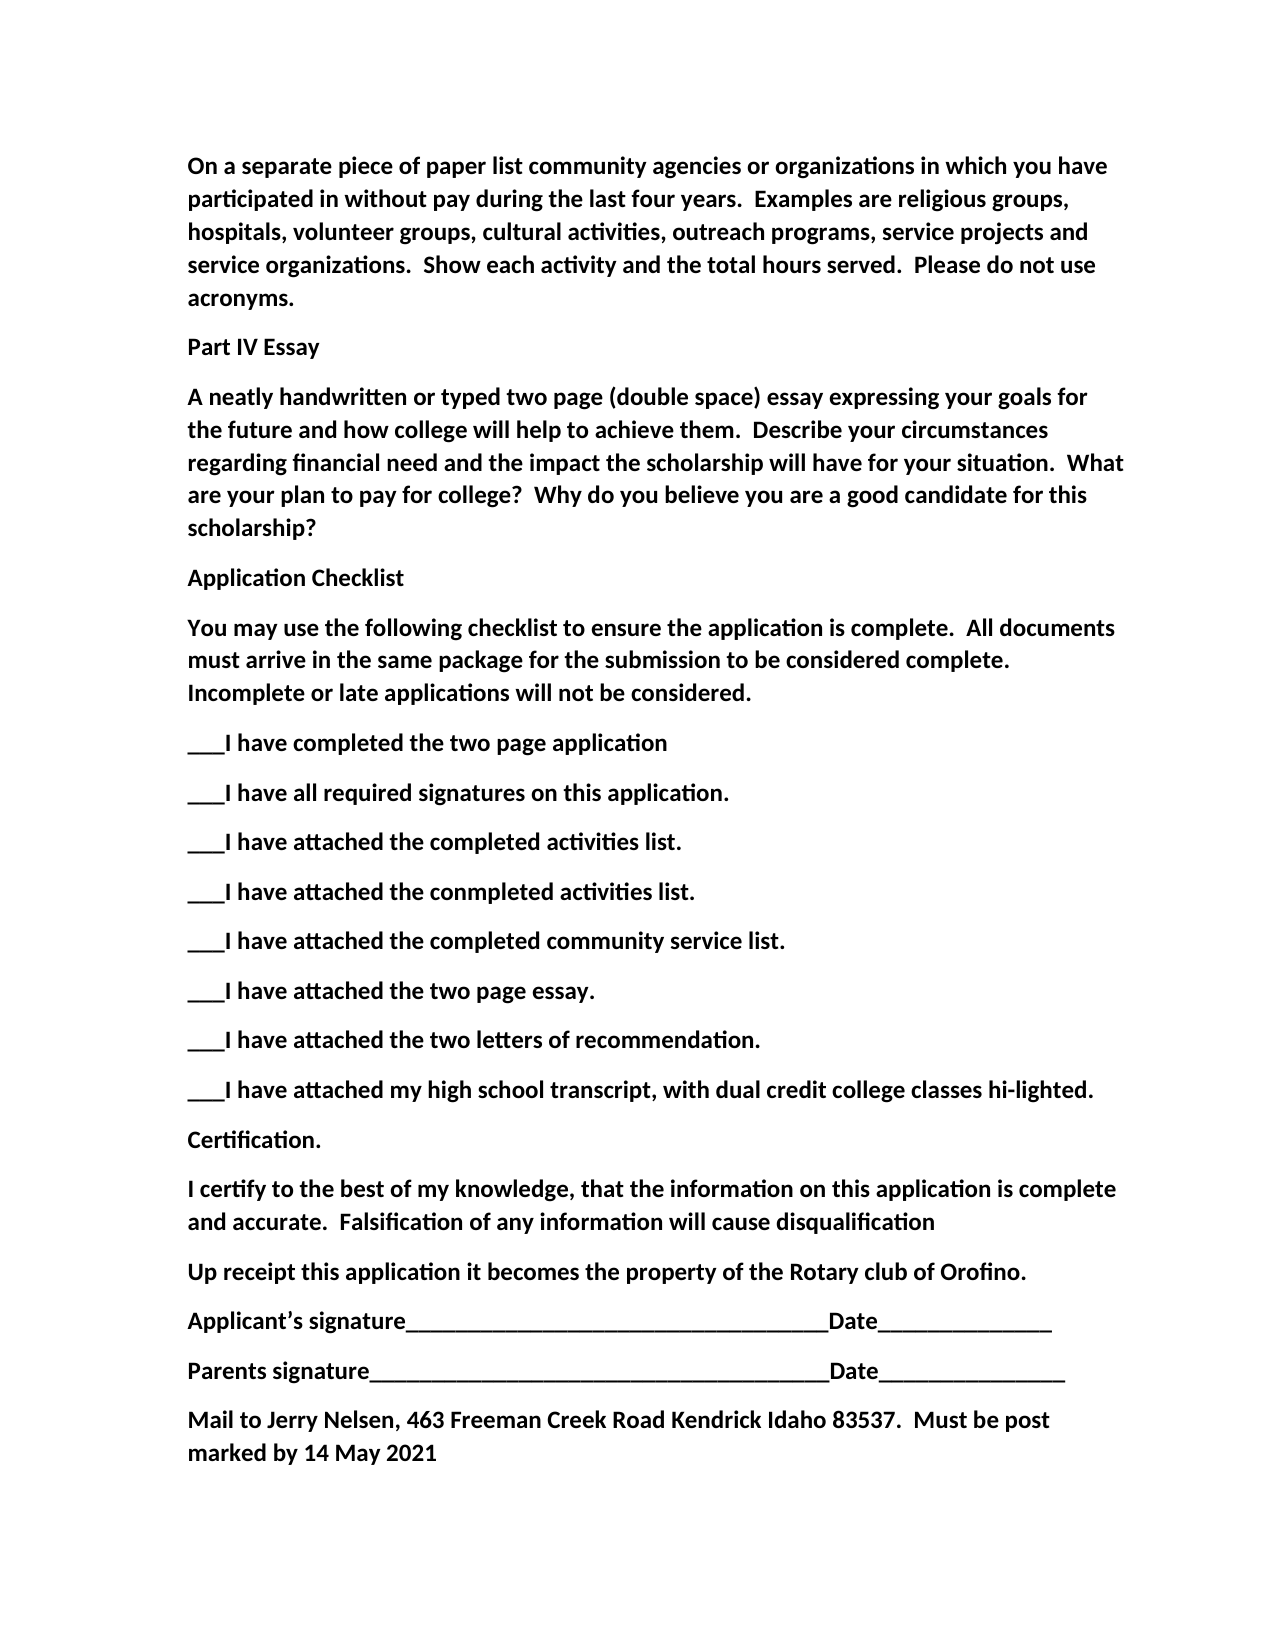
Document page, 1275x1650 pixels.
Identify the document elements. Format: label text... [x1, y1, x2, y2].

text On a separate piece of paper list community agencies or organizations in which you have participated in without pay during the last four years. Examples are religious groups, hospitals, volunteer groups, cultural activities, outreach programs, service projects and service organizations. Show each activity and the total hours served. Please do not use acronyms. [187, 150, 1125, 312]
text Up receipt this application it becomes the property of the Rotary club of Orofino. [187, 1256, 1125, 1286]
text ___I have completed the two page application [187, 727, 1125, 758]
text A neatly handwritten or typed two page (double space) essay expressing your goals for the future and how college will help to achieve them. Describe your circumstances regarding financial need and the impact the scholarship will have for your situation. What are your plan to pay for college? Why do you believe you are a good candidate for this scholarship? [187, 381, 1125, 543]
text ___I have attached the two letters of recommendation. [187, 1024, 1125, 1055]
text Applicant’s signature__________________________________Date______________ [187, 1305, 1125, 1336]
text Certification. [187, 1124, 1125, 1154]
text ___I have attached the completed community service list. [187, 925, 1125, 956]
text I certify to the best of my knowledge, that the information on this application is complete and accurate. Falsification of any information will cause disqualification [187, 1173, 1125, 1237]
text ___I have attached the conmpleted activities list. [187, 876, 1125, 906]
text ___I have attached my high school transcript, with dual credit college classes hi-lighted. [187, 1074, 1125, 1105]
text Parents signature_____________________________________Date_______________ [187, 1355, 1125, 1386]
text Application Checklist [187, 562, 1125, 593]
text ___I have attached the two page essay. [187, 975, 1125, 1006]
text ___I have attached the completed activities list. [187, 826, 1125, 857]
text Part IV Essay [187, 331, 1125, 362]
text You may use the following checklist to ensure the application is complete. All documents must arrive in the same package for the submission to be considered complete. Incomplete or late applications will not be considered. [187, 612, 1125, 708]
text Mail to Jerry Nelsen, 463 Freeman Creek Road Kendrick Idaho 83537. Must be post marked by 14 May 2021 [187, 1404, 1125, 1468]
text ___I have all required signatures on this application. [187, 777, 1125, 807]
